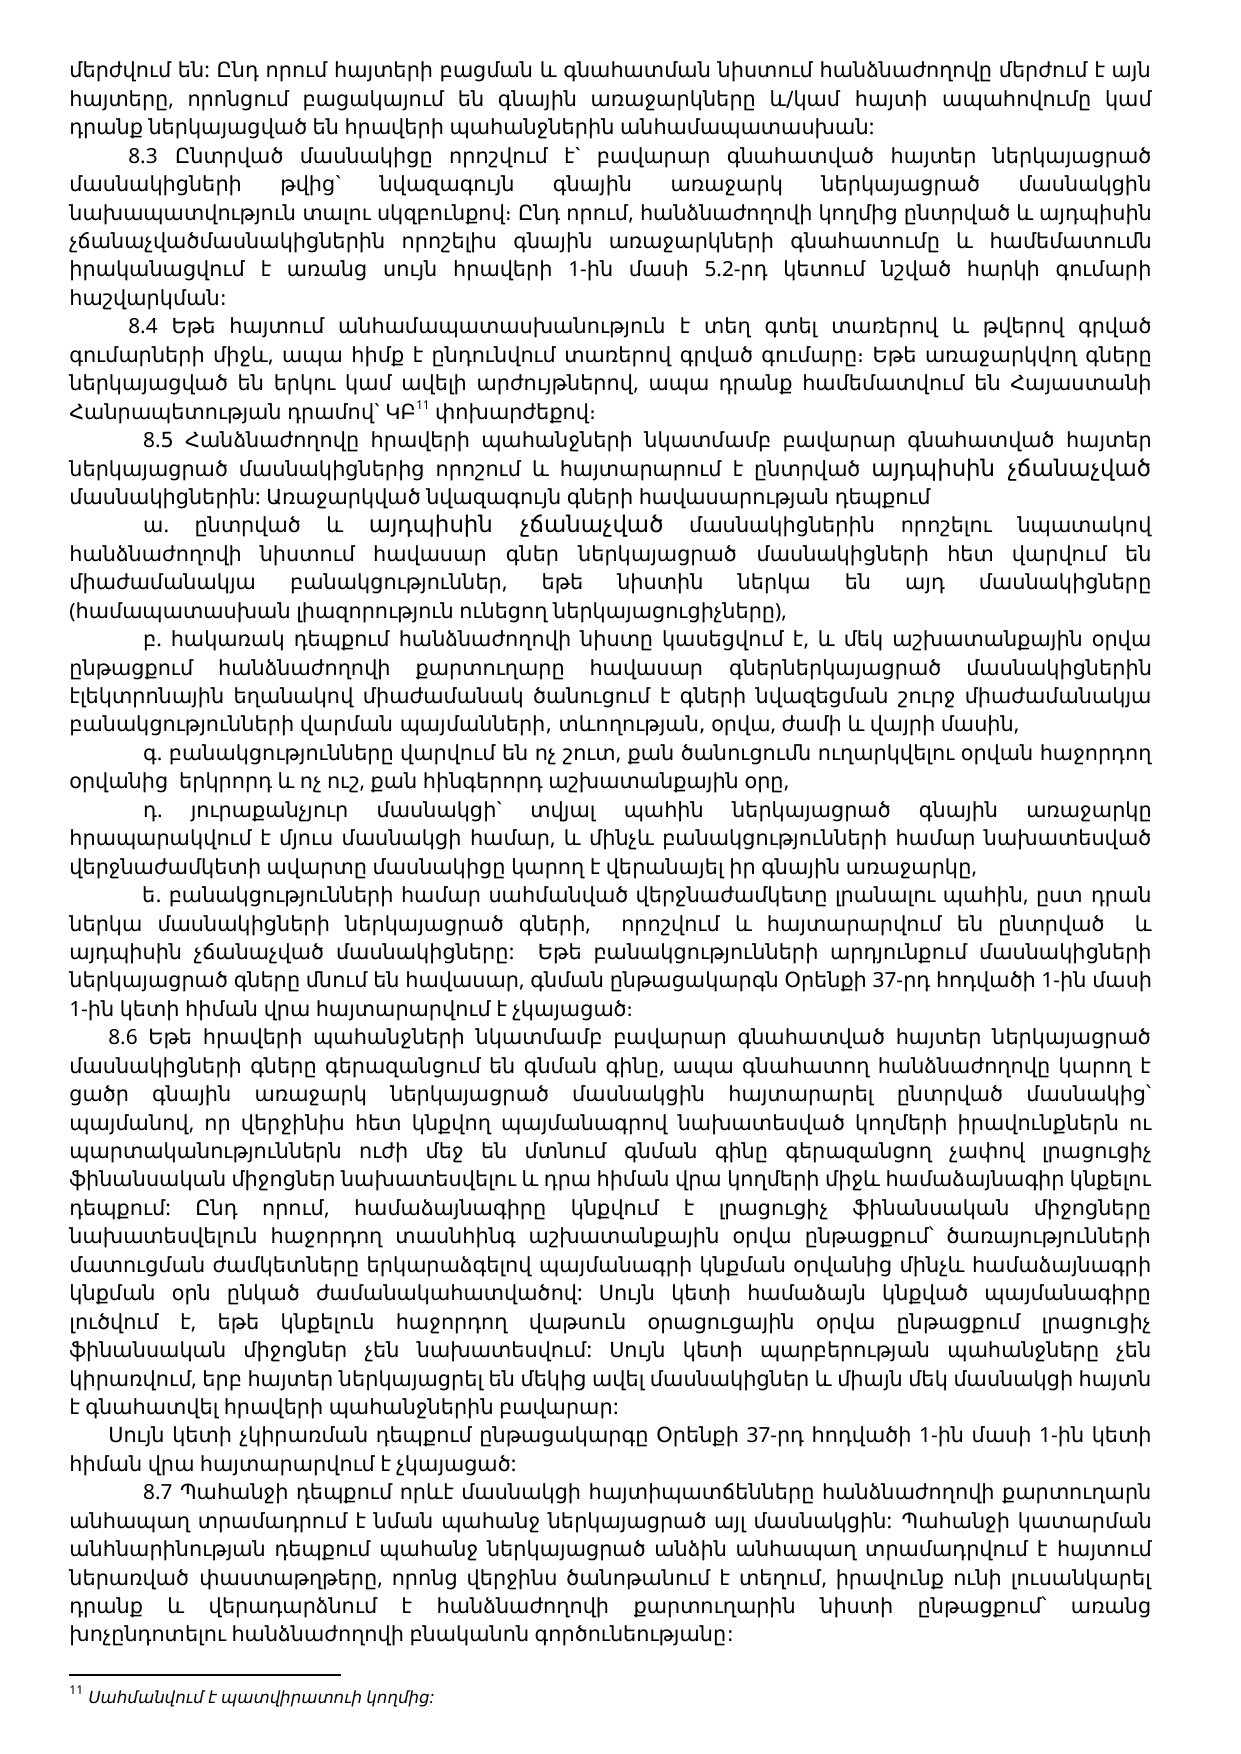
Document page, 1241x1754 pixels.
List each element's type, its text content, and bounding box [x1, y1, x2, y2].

text ե. բանակցությունների համար սահմանված վերջնաժամկետը լրանալու պահին, ըստ դրան ներկա մասնակիցների ներկայացրած գների, որոշվում և հայտարարվում են ընտրված և այդպիսին չճանաչված մասնակիցները: Եթե բանակցությունների արդյունքում մասնակիցների ներկայացրած գները մնում են հավասար, գնման ընթացակարգն Օրենքի 37-րդ հոդվածի 1-ին մասի 1-ին կետի հիման վրա հայտարարվում է չկայացած: [69, 880, 1152, 1022]
text Սույն կետի չկիրառման դեպքում ընթացակարգը Օրենքի 37-րդ հոդվածի 1-ին մասի 1-ին կետի հիման վրա հայտարարվում է չկայացած: [69, 1421, 1152, 1477]
text 8.5 Հանձնաժողովը հրավերի պահանջների նկատմամբ բավարար գնահատված հայտեր ներկայացրած մասնակիցներից որոշում և հայտարարում է ընտրված այդպիսին չճանաչված մասնակիցներին: Առաջարկված նվազագույն գների հավասարության դեպքում [69, 425, 1152, 511]
text բ. հակառակ դեպքում հանձնաժողովի նիստը կասեցվում է, և մեկ աշխատանքային օրվա ընթացքում հանձնաժողովի քարտուղարը հավասար գներներկայացրած մասնակիցներին էլեկտրոնային եղանակով միաժամանակ ծանուցում է գների նվազեցման շուրջ միաժամանակյա բանակցությունների վարման պայմանների, տևողության, օրվա, ժամի և վայրի մասին, [69, 624, 1152, 738]
text 8.7 Պահանջի դեպքում որևէ մասնակցի հայտիպատճենները հանձնաժողովի քարտուղարն անհապաղ տրամադրում է նման պահանջ ներկայացրած այլ մասնակցին: Պահանջի կատարման անհնարինության դեպքում պահանջ ներկայացրած անձին անհապաղ տրամադրվում է հայտում ներառված փաստաթղթերը, որոնց վերջինս ծանոթանում է տեղում, իրավունք ունի լուսանկարել դրանք և վերադարձնում է հանձնաժողովի քարտուղարին նիստի ընթացքում՝ առանց խոչընդոտելու հանձնաժողովի բնականոն գործունեությանը: [69, 1477, 1152, 1648]
text դ. յուրաքանչյուր մասնակցի` տվյալ պահին ներկայացրած գնային առաջարկը հրապարակվում է մյուս մասնակցի համար, և մինչև բանակցությունների համար նախատեսված վերջնաժամկետի ավարտը մասնակիցը կարող է վերանայել իր գնային առաջարկը, [69, 795, 1152, 880]
text 8.3 Ընտրված մասնակիցը որոշվում է` բավարար գնահատված հայտեր ներկայացրած մասնակիցների թվից` նվազագույն գնային առաջարկ ներկայացրած մասնակցին նախապատվություն տալու սկզբունքով։ Ընդ որում, հանձնաժողովի կողմից ընտրված և այդպիսին չճանաչվածմասնակիցներին որոշելիս գնային առաջարկների գնահատումը և համեմատումն իրականացվում է առանց սույն հրավերի 1-ին մասի 5.2-րդ կետում նշված հարկի գումարի հաշվարկման: [69, 141, 1152, 311]
text ա. ընտրված և այդպիսին չճանաչված մասնակիցներին որոշելու նպատակով հանձնաժողովի նիստում հավասար գներ ներկայացրած մասնակիցների հետ վարվում են միաժամանակյա բանակցություններ, եթե նիստին ներկա են այդ մասնակիցները (համապատասխան լիազորություն ունեցող ներկայացուցիչները), [69, 511, 1152, 624]
text 8.6 Եթե հրավերի պահանջների նկատմամբ բավարար գնահատված հայտեր ներկայացրած մասնակիցների գները գերազանցում են գնման գինը, ապա գնահատող հանձնաժողովը կարող է ցածր գնային առաջարկ ներկայացրած մասնակցին հայտարարել ընտրված մասնակից՝ պայմանով, որ վերջինիս հետ կնքվող պայմանագրով նախատեսված կողմերի իրավունքներն ու պարտականություններն ուժի մեջ են մտնում գնման գինը գերազանցող չափով լրացուցիչ ֆինանսական միջոցներ նախատեսվելու և դրա հիման վրա կողմերի միջև համաձայնագիր կնքելու դեպքում: Ընդ որում, համաձայնագիրը կնքվում է լրացուցիչ ֆինանսական միջոցները նախատեսվելուն հաջորդող տասնհինգ աշխատանքային օրվա ընթացքում՝ ծառայությունների մատուցման ժամկետները երկարաձգելով պայմանագրի կնքման օրվանից մինչև համաձայնագրի կնքման օրն ընկած ժամանակահատվածով: Սույն կետի համաձայն կնքված պայմանագիրը լուծվում է, եթե կնքելուն հաջորդող վաթսուն օրացուցային օրվա ընթացքում լրացուցիչ ֆինանսական միջոցներ չեն նախատեսվում: Սույն կետի պարբերության պահանջները չեն կիրառվում, երբ հայտեր ներկայացրել են մեկից ավել մասնակիցներ և միայն մեկ մասնակցի հայտն է գնահատվել հրավերի պահանջներին բավարար: [69, 1022, 1152, 1421]
text գ. բանակցությունները վարվում են ոչ շուտ, քան ծանուցումն ուղարկվելու օրվան հաջորդող օրվանից երկրորդ և ոչ ուշ, քան հինգերորդ աշխատանքային օրը, [69, 738, 1152, 795]
text 8.4 Եթե հայտում անհամապատասխանություն է տեղ գտել տառերով և թվերով գրված գումարների միջև, ապա հիմք է ընդունվում տառերով գրված գումարը։ Եթե առաջարկվող գները ներկայացված են երկու կամ ավելի արժույթներով, ապա դրանք համեմատվում են Հայաստանի Հանրապետության դրամով` ԿԲ փոխարժեքով։ [69, 311, 1152, 425]
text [69, 56, 1152, 141]
